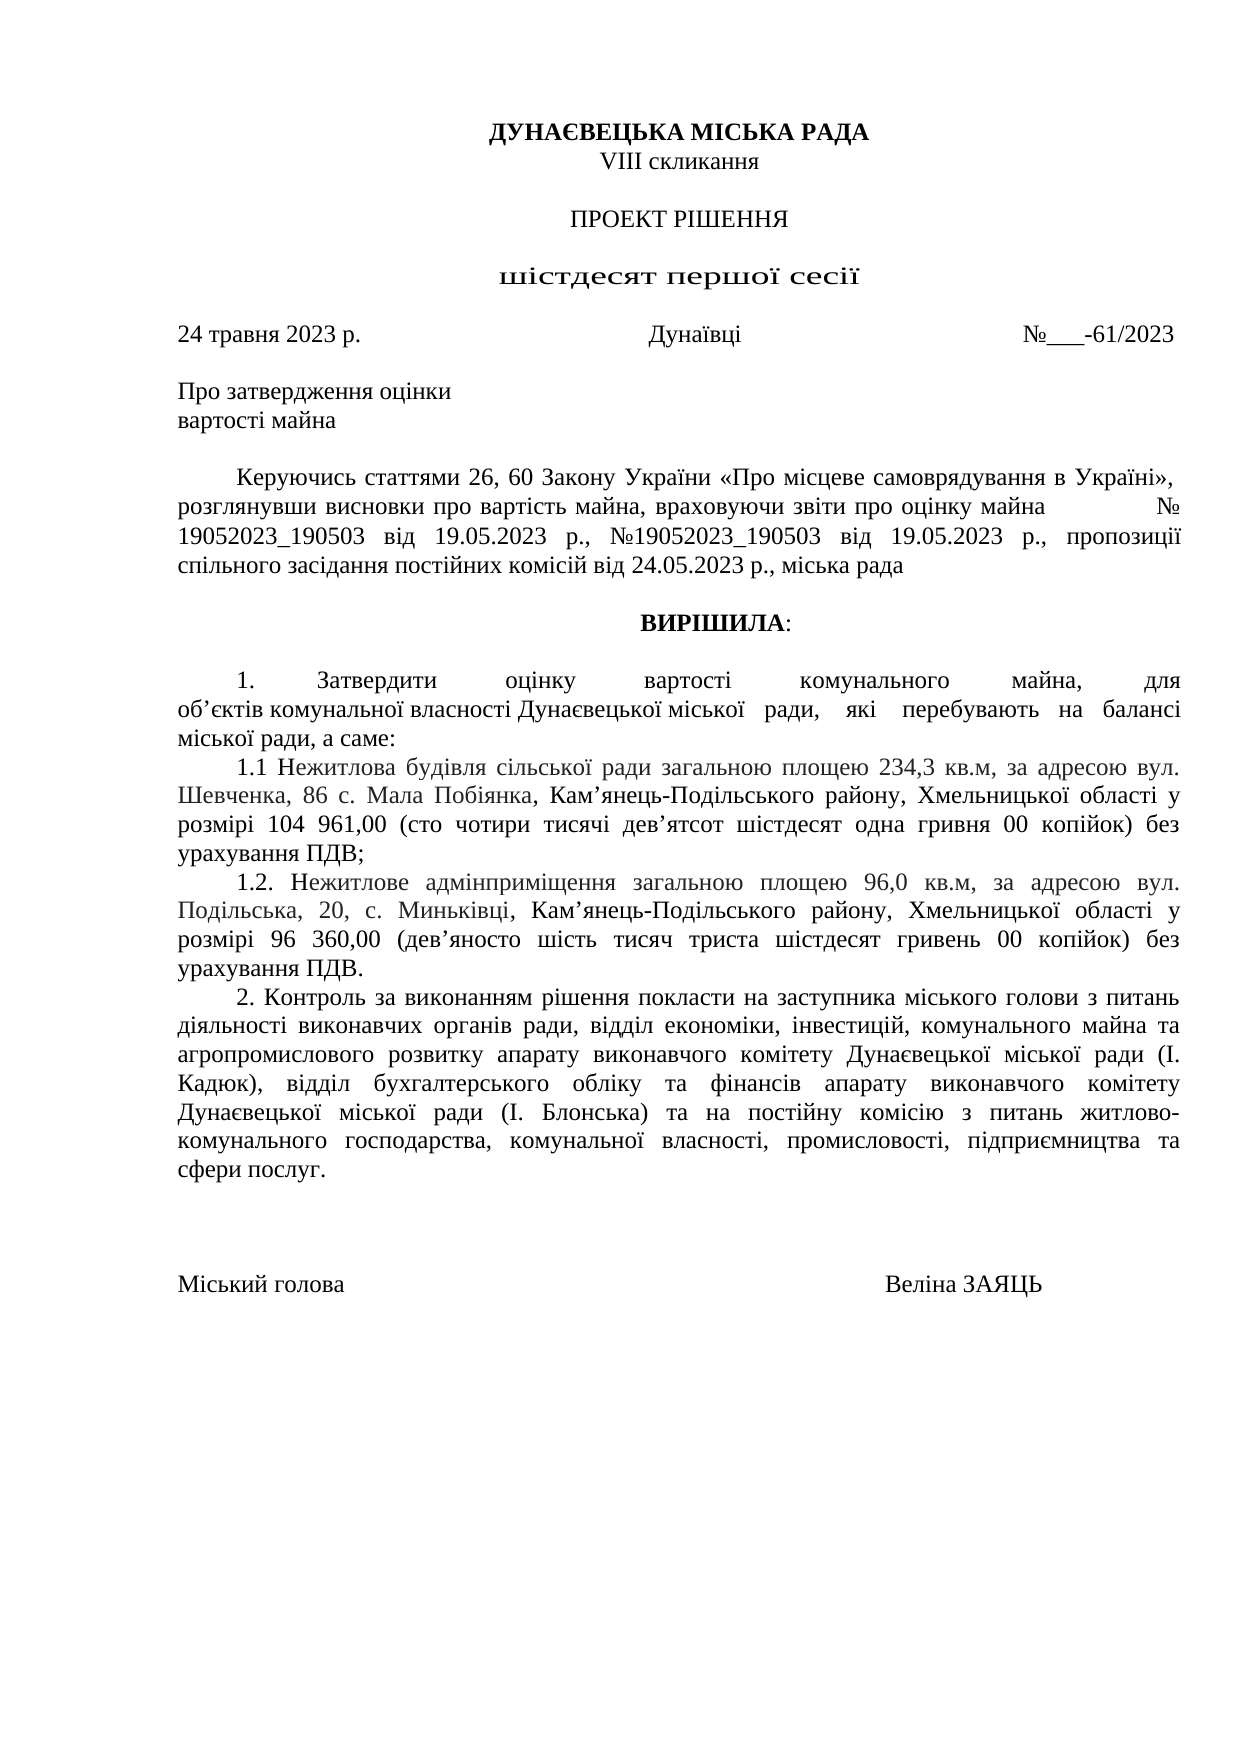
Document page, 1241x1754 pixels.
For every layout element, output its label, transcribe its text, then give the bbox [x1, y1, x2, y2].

text вартості майна [177, 405, 1181, 434]
text VIIІ скликання [177, 146, 1181, 175]
text Міський голова Веліна ЗАЯЦЬ [177, 1269, 1181, 1298]
text ДУНАЄВЕЦЬКА МІСЬКА РАДА [177, 117, 1181, 146]
text ПРОЕКТ РІШЕННЯ [177, 204, 1181, 232]
subtitle шістдесят першої сесії [177, 261, 1181, 290]
text 1.2. Нежитлове адмінприміщення загальною площею 96,0 кв.м, за адресою вул. Подільська, 20, с. Миньківці, Кам’янець-Подільського району, Хмельницької області у розмірі 96 360,00 (дев’яносто шість тисяч триста шістдесят гривень 00 копійок) без урахування ПДВ. [177, 895, 1181, 982]
text Про затвердження оцінки [177, 376, 1181, 405]
text 2. Контроль за виконанням рішення покласти на заступника міського голови з питань діяльності виконавчих органів ради, відділ економіки, інвестицій, комунального майна та агропромислового розвитку апарату виконавчого комітету Дунаєвецької міської ради (І. Кадюк), відділ бухгалтерського обліку та фінансів апарату виконавчого комітету Дунаєвецької міської ради (І. Блонська) та на постійну комісію з питань житлово-комунального господарства, комунальної власності, промисловості, підприємництва та сфери послуг. [177, 982, 1181, 1183]
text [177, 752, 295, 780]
text ВИРІШИЛА: [177, 608, 1181, 637]
text 1. Затвердити оцінку вартості комунального майна, для об’єктів комунальної власності Дунаєвецької міської ради, які перебувають на балансі міської ради, а саме: [177, 665, 1181, 752]
text 1.1 Нежитлова будівля сільської ради загальною площею 234,3 кв.м, за адресою вул. Шевченка, 86 с. Мала Побіянка, Кам’янець-Подільського району, Хмельницької області у розмірі 104 961,00 (сто чотири тисячі дев’ятсот шістдесят одна гривня 00 копійок) без урахування ПДВ; [177, 780, 1181, 867]
text 24 травня 2023 р. Дунаївці №___-61/2023 [177, 319, 1181, 347]
text Керуючись статтями 26, 60 Закону України «Про місцеве самоврядування в Україні», розглянувши висновки про вартість майна, враховуючи звіти про оцінку майна № 19052023_190503 від 19.05.2023 р., №19052023_190503 від 19.05.2023 р., пропозиції спільного засідання постійних комісій від 24.05.2023 р., міська рада [177, 462, 1181, 579]
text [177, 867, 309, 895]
